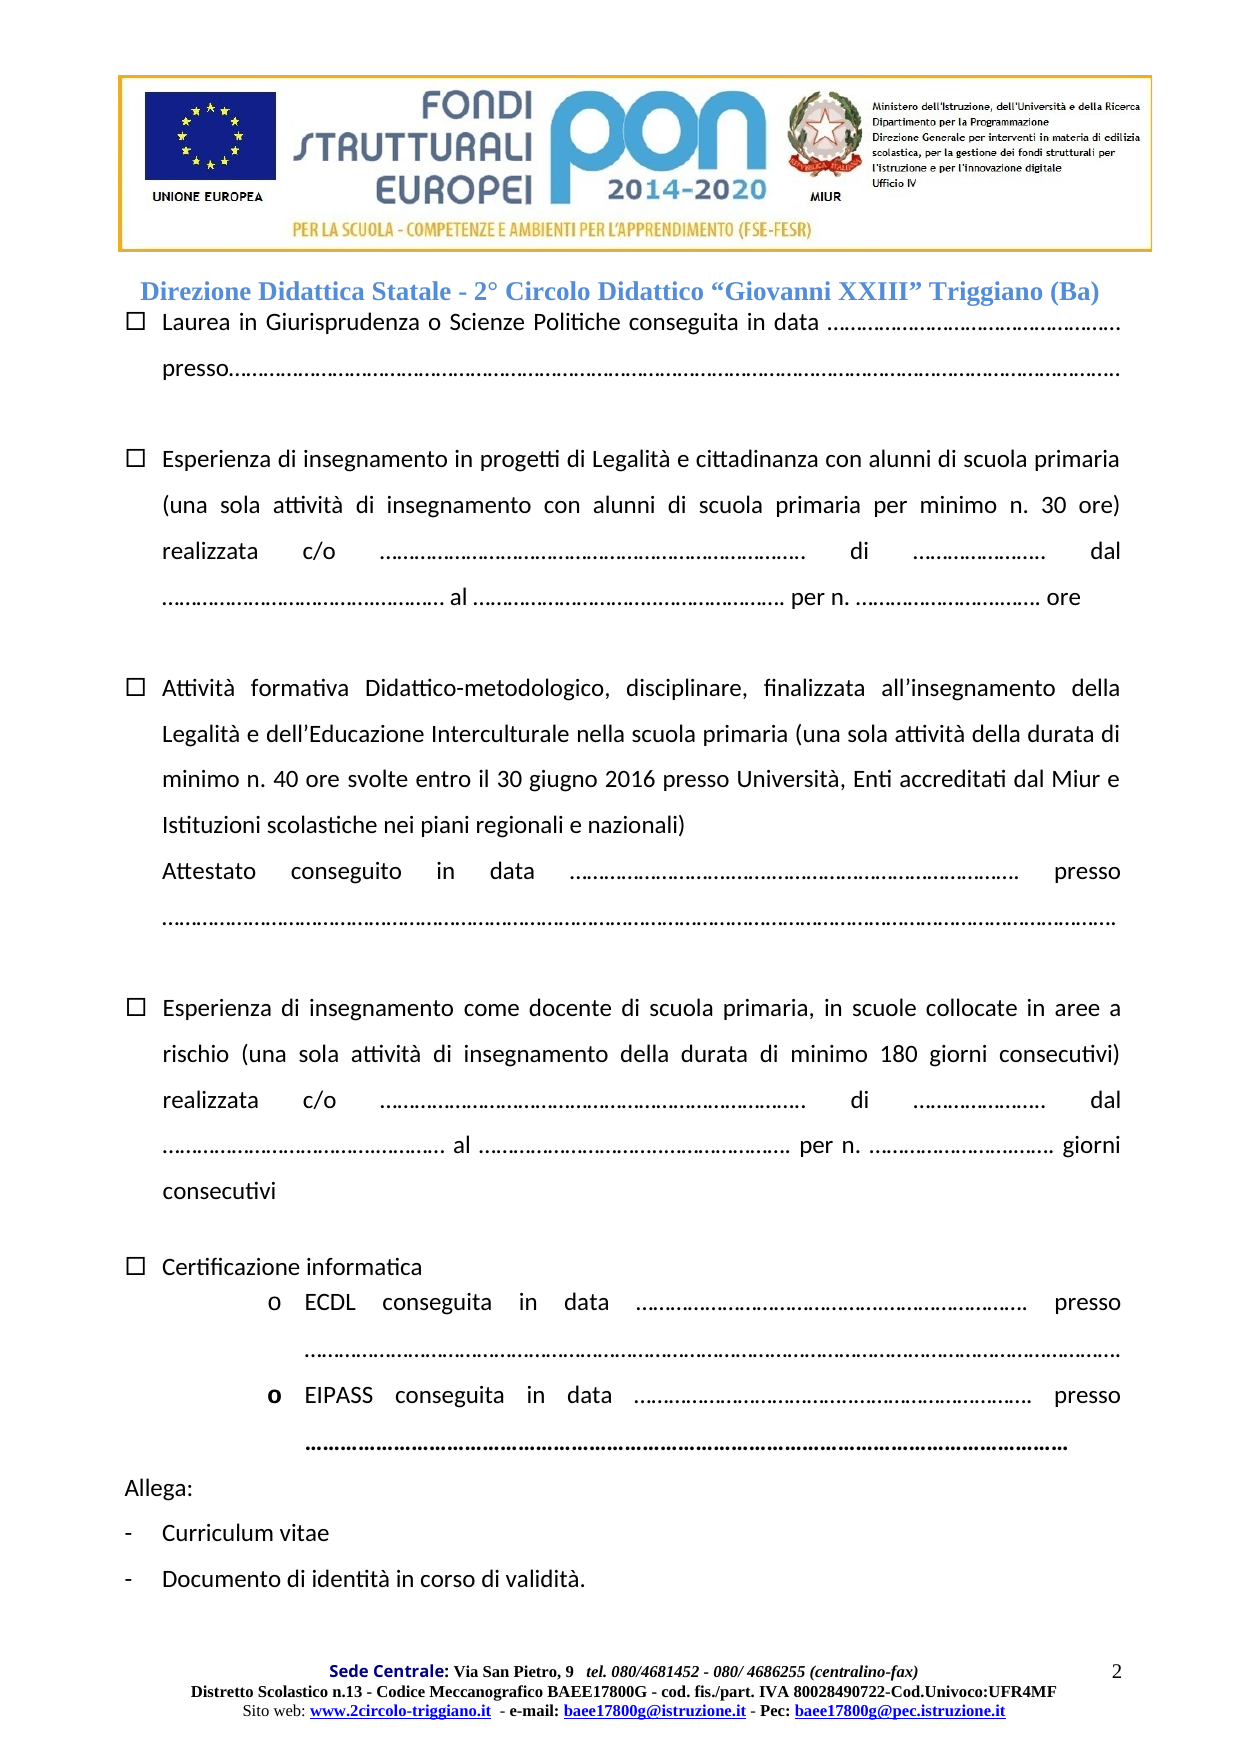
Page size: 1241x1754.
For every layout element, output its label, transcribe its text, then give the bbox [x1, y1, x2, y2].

text Attestato conseguito in data ……………………….…….……………………………………. presso …………………………………………………………………………………………………………………………………………………. [162, 855, 1122, 931]
list ECDL conseguita in data …………………………………….……………………. presso ……………………………………………………………………………………………………………………………. [267, 1286, 1122, 1364]
list EIPASS conseguita in data ………………………………..…………………………. presso ………………………………………………………………………………………………………………… [267, 1379, 1122, 1457]
list Curriculum vitae [124, 1518, 1122, 1548]
list Allega: [124, 1472, 1122, 1502]
list Esperienza di insegnamento in progetti di Legalità e cittadinanza con alunni di scuola primaria (una sola attività di insegnamento con alunni di scuola primaria per minimo n. 30 ore) realizzata c/o ……………………………………………………………….. di ………………….. dal ……………………………….………… al …………………………..…………………. per n. …………………….……. ore [124, 443, 1122, 611]
list Attività formativa Didattico-metodologico, disciplinare, finalizzata all’insegnamento della Legalità e dell’Educazione Interculturale nella scuola primaria (una sola attività della durata di minimo n. 40 ore svolte entro il 30 giugno 2016 presso Università, Enti accreditati dal Miur e Istituzioni scolastiche nei piani regionali e nazionali) [124, 672, 1122, 840]
list Laurea in Giurisprudenza o Scienze Politiche conseguita in data …………………………………………… presso……………………………………………………………………………………………………………………………………….. [124, 306, 1122, 383]
list Esperienza di insegnamento come docente di scuola primaria, in scuole collocate in aree a rischio (una sola attività di insegnamento della durata di minimo 180 giorni consecutivi) realizzata c/o ……………………………………………………………….. di ………………….. dal ……………………………….………… al …………………………..…………………. per n. …………………….……. giorni consecutivi [125, 992, 1122, 1206]
picture [118, 75, 1153, 252]
list Certificazione informatica [124, 1251, 1122, 1282]
list Documento di identità in corso di validità. [124, 1563, 1122, 1594]
